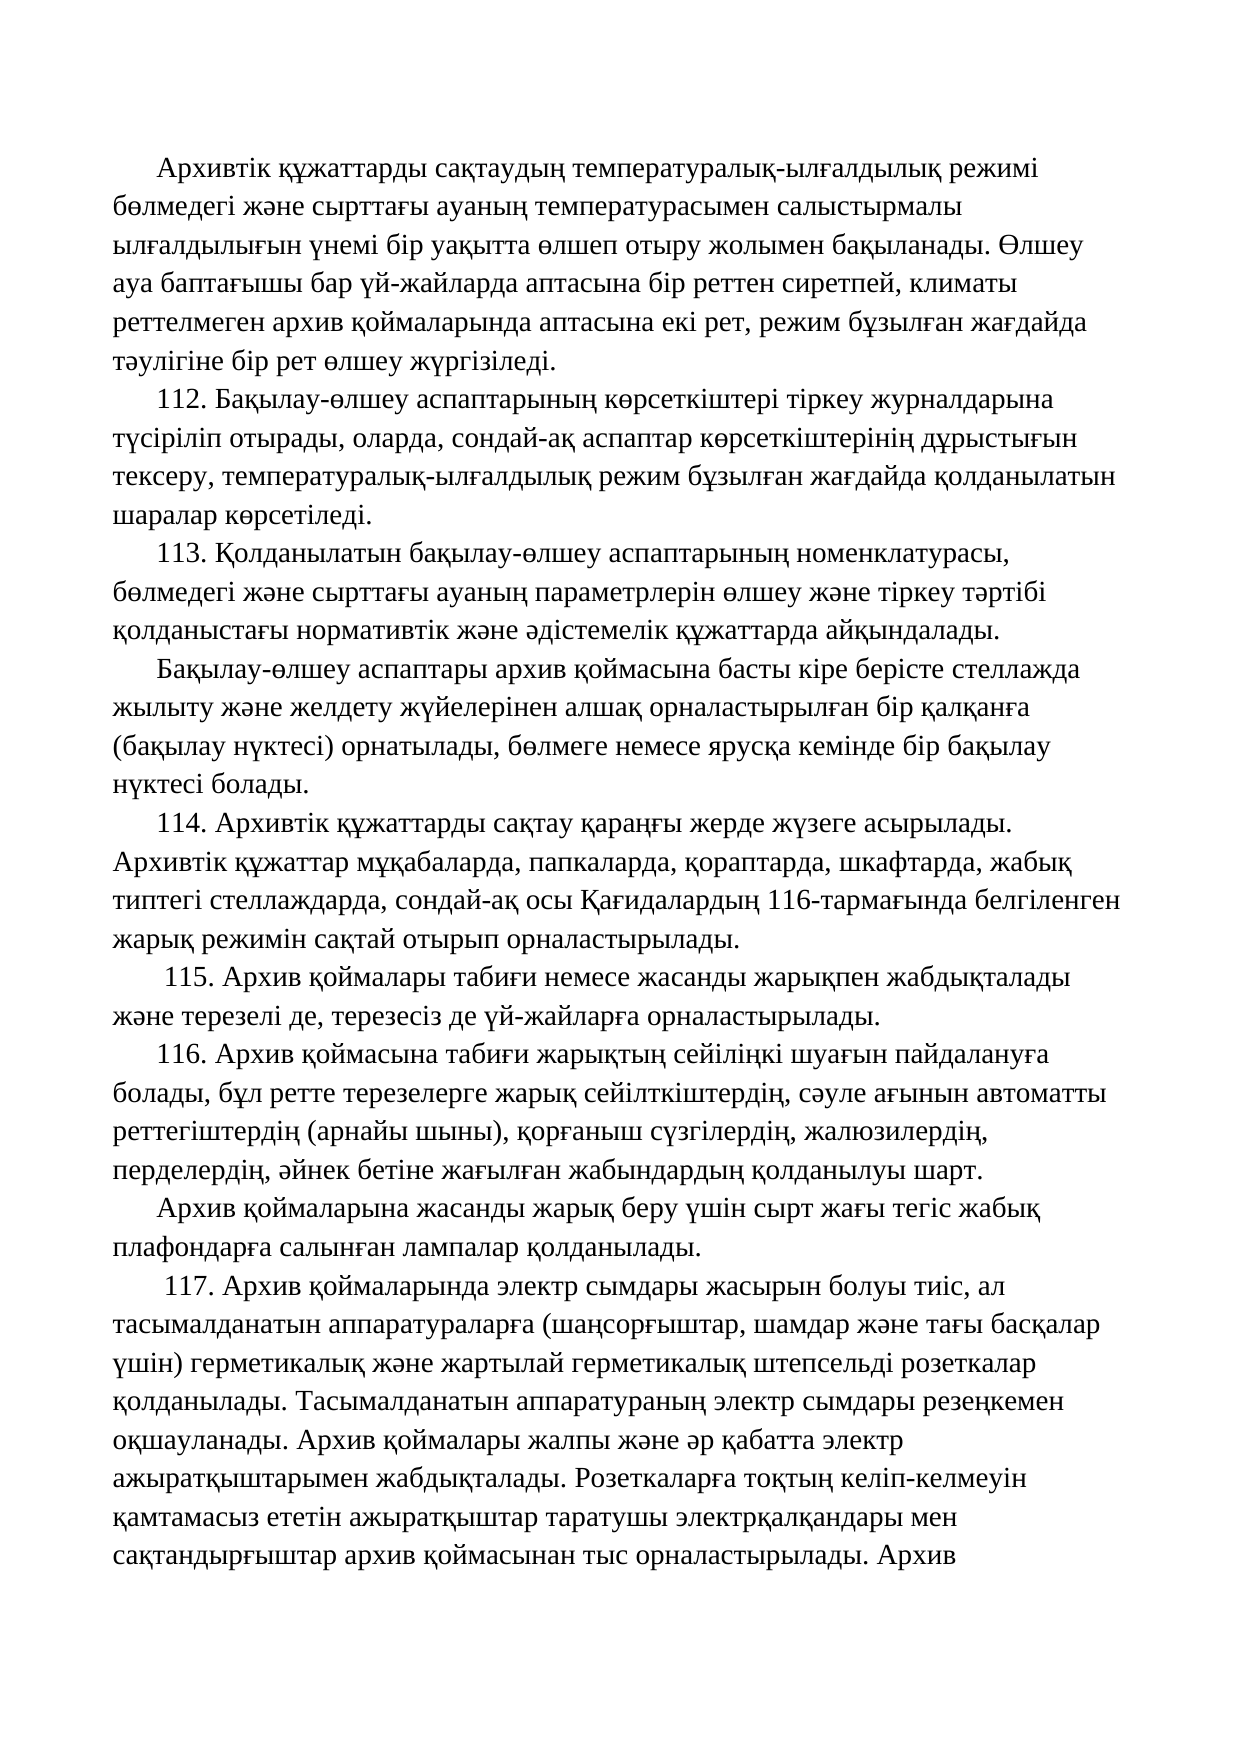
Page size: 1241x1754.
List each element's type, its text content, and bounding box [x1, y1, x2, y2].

text 114. Архивтік құжаттарды сақтау қараңғы жерде жүзеге асырылады. Архивтік құжаттар мұқабаларда, папкаларда, қораптарда, шкафтарда, жабық типтегі стеллаждарда, сондай-ақ осы Қағидалардың 116-тармағында белгіленген жарық режимін сақтай отырып орналастырылады. [112, 805, 1128, 954]
text 113. Қолданылатын бақылау-өлшеу аспаптарының номенклатурасы, бөлмедегі және сырттағы ауаның параметрлерін өлшеу және тіркеу тәртібі қолданыстағы нормативтік және әдістемелік құжаттарда айқындалады. [112, 535, 1128, 646]
text Бақылау-өлшеу аспаптары архив қоймасына басты кіре берісте стеллажда жылыту және желдету жүйелерінен алшақ орналастырылған бір қалқанға (бақылау нүктесі) орнатылады, бөлмеге немесе ярусқа кемінде бір бақылау нүктесі болады. [112, 651, 1128, 800]
text Архивтік құжаттарды сақтаудың температуралық-ылғалдылық режимі бөлмедегі және сырттағы ауаның температурасымен салыстырмалы ылғалдылығын үнемі бір уақытта өлшеп отыру жолымен бақыланады. Өлшеу ауа баптағышы бар үй-жайларда аптасына бір реттен сиретпей, климаты реттелмеген архив қоймаларында аптасына екі рет, режим бұзылған жағдайда тәулігіне бір рет өлшеу жүргізіледі. [112, 150, 1128, 376]
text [112, 1268, 1128, 1571]
text 112. Бақылау-өлшеу аспаптарының көрсеткіштері тіркеу журналдарына түсіріліп отырады, оларда, сондай-ақ аспаптар көрсеткіштерінің дұрыстығын тексеру, температуралық-ылғалдылық режим бұзылған жағдайда қолданылатын шаралар көрсетіледі. [112, 381, 1128, 530]
text 116. Архив қоймасына табиғи жарықтың сейіліңкі шуағын пайдалануға болады, бұл ретте терезелерге жарық сейілткіштердің, сәуле ағынын автоматты реттегіштердің (арнайы шыны), қорғаныш сүзгілердің, жалюзилердің, перделердің, әйнек бетіне жағылған жабындардың қолданылуы шарт. [112, 1036, 1128, 1186]
text Архив қоймаларына жасанды жарық беру үшін сырт жағы тегіс жабық плафондарға салынған лампалар қолданылады. [112, 1191, 1128, 1263]
text 115. Архив қоймалары табиғи немесе жасанды жарықпен жабдықталады және терезелі де, терезесіз де үй-жайларға орналастырылады. [112, 959, 1128, 1031]
